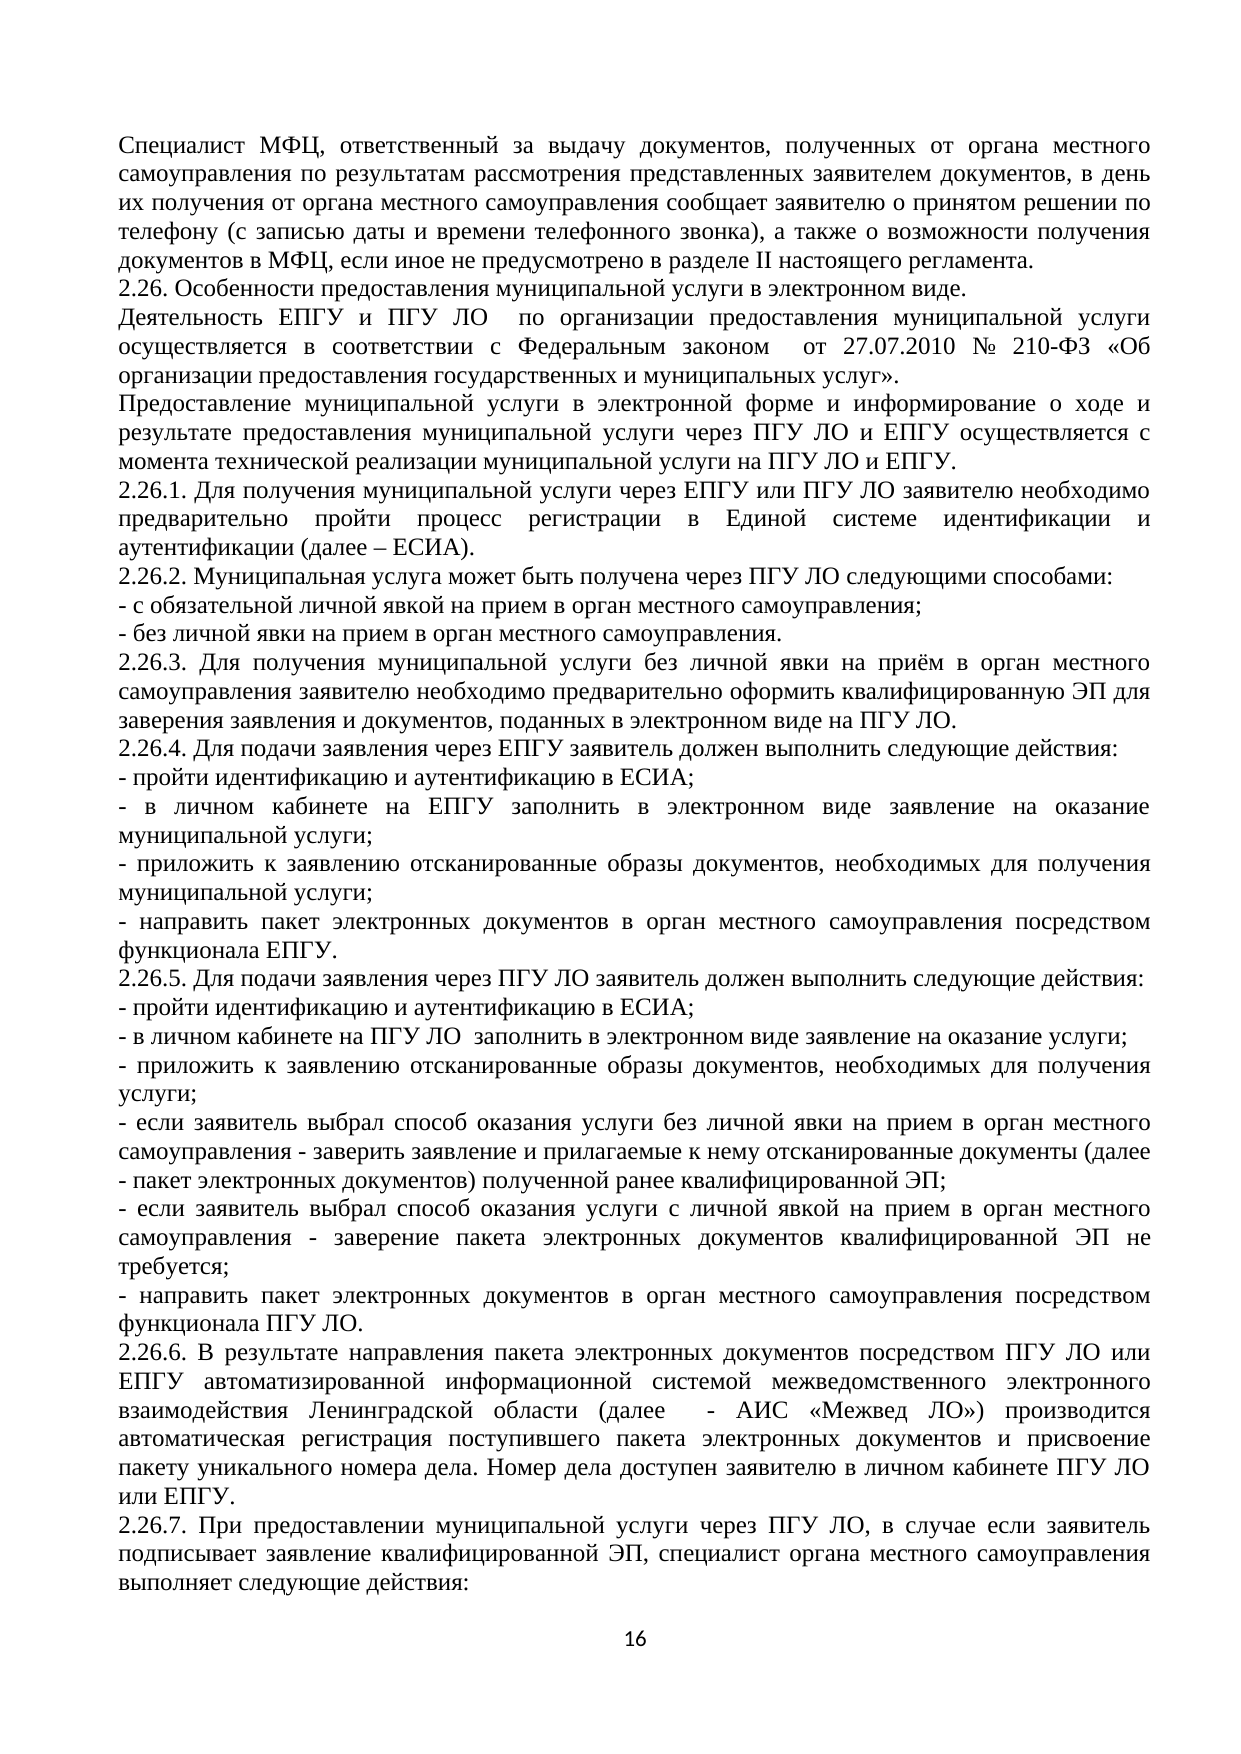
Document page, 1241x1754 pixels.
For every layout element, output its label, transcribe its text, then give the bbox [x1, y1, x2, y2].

text 2.26.6. В результате направления пакета электронных документов посредством ПГУ ЛО или ЕПГУ автоматизированной информационной системой межведомственного электронного взаимодействия Ленинградской области (далее - АИС «Межвед ЛО») производится автоматическая регистрация поступившего пакета электронных документов и присвоение пакету уникального номера дела. Номер дела доступен заявителю в личном кабинете ПГУ ЛО или ЕПГУ. [118, 1337, 1152, 1510]
text - если заявитель выбрал способ оказания услуги без личной явки на прием в орган местного самоуправления - заверить заявление и прилагаемые к нему отсканированные документы (далее - пакет электронных документов) полученной ранее квалифицированной ЭП; [118, 1107, 1152, 1193]
text - направить пакет электронных документов в орган местного самоуправления посредством функционала ПГУ ЛО. [118, 1280, 1152, 1337]
text 2.26.2. Муниципальная услуга может быть получена через ПГУ ЛО следующими способами: [118, 561, 1152, 590]
text Специалист МФЦ, ответственный за выдачу документов, полученных от органа местного самоуправления по результатам рассмотрения представленных заявителем документов, в день их получения от органа местного самоуправления сообщает заявителю о принятом решении по телефону (с записью даты и времени телефонного звонка), а также о возможности получения документов в МФЦ, если иное не предусмотрено в разделе II настоящего регламента. [118, 130, 1152, 273]
text - без личной явки на прием в орган местного самоуправления. [118, 618, 1152, 647]
text - пройти идентификацию и аутентификацию в ЕСИА; [118, 992, 1152, 1021]
text - приложить к заявлению отсканированные образы документов, необходимых для получения муниципальной услуги; [118, 848, 1152, 906]
text - в личном кабинете на ЕПГУ заполнить в электронном виде заявление на оказание муниципальной услуги; [118, 791, 1152, 848]
text 2.26.7. При предоставлении муниципальной услуги через ПГУ ЛО, в случае если заявитель подписывает заявление квалифицированной ЭП, специалист органа местного самоуправления выполняет следующие действия: [118, 1510, 1152, 1596]
text - с обязательной личной явкой на прием в орган местного самоуправления; [118, 590, 1152, 618]
text 2.26.1. Для получения муниципальной услуги через ЕПГУ или ПГУ ЛО заявителю необходимо предварительно пройти процесс регистрации в Единой системе идентификации и аутентификации (далее – ЕСИА). [118, 475, 1152, 561]
text 2.26.3. Для получения муниципальной услуги без личной явки на приём в орган местного самоуправления заявителю необходимо предварительно оформить квалифицированную ЭП для заверения заявления и документов, поданных в электронном виде на ПГУ ЛО. [118, 647, 1152, 733]
text 2.26. Особенности предоставления муниципальной услуги в электронном виде. [118, 273, 1152, 302]
text 2.26.4. Для подачи заявления через ЕПГУ заявитель должен выполнить следующие действия: [118, 733, 1152, 762]
text - пройти идентификацию и аутентификацию в ЕСИА; [118, 762, 1152, 791]
text - приложить к заявлению отсканированные образы документов, необходимых для получения услуги; [118, 1050, 1152, 1107]
text - направить пакет электронных документов в орган местного самоуправления посредством функционала ЕПГУ. [118, 906, 1152, 963]
text 2.26.5. Для подачи заявления через ПГУ ЛО заявитель должен выполнить следующие действия: [118, 963, 1152, 992]
text Деятельность ЕПГУ и ПГУ ЛО по организации предоставления муниципальной услуги осуществляется в соответствии с Федеральным законом от 27.07.2010 № 210-ФЗ «Об организации предоставления государственных и муниципальных услуг». [118, 302, 1152, 388]
text - если заявитель выбрал способ оказания услуги с личной явкой на прием в орган местного самоуправления - заверение пакета электронных документов квалифицированной ЭП не требуется; [118, 1193, 1152, 1280]
text Предоставление муниципальной услуги в электронной форме и информирование о ходе и результате предоставления муниципальной услуги через ПГУ ЛО и ЕПГУ осуществляется с момента технической реализации муниципальной услуги на ПГУ ЛО и ЕПГУ. [118, 388, 1152, 475]
text - в личном кабинете на ПГУ ЛО заполнить в электронном виде заявление на оказание услуги; [118, 1021, 1152, 1050]
